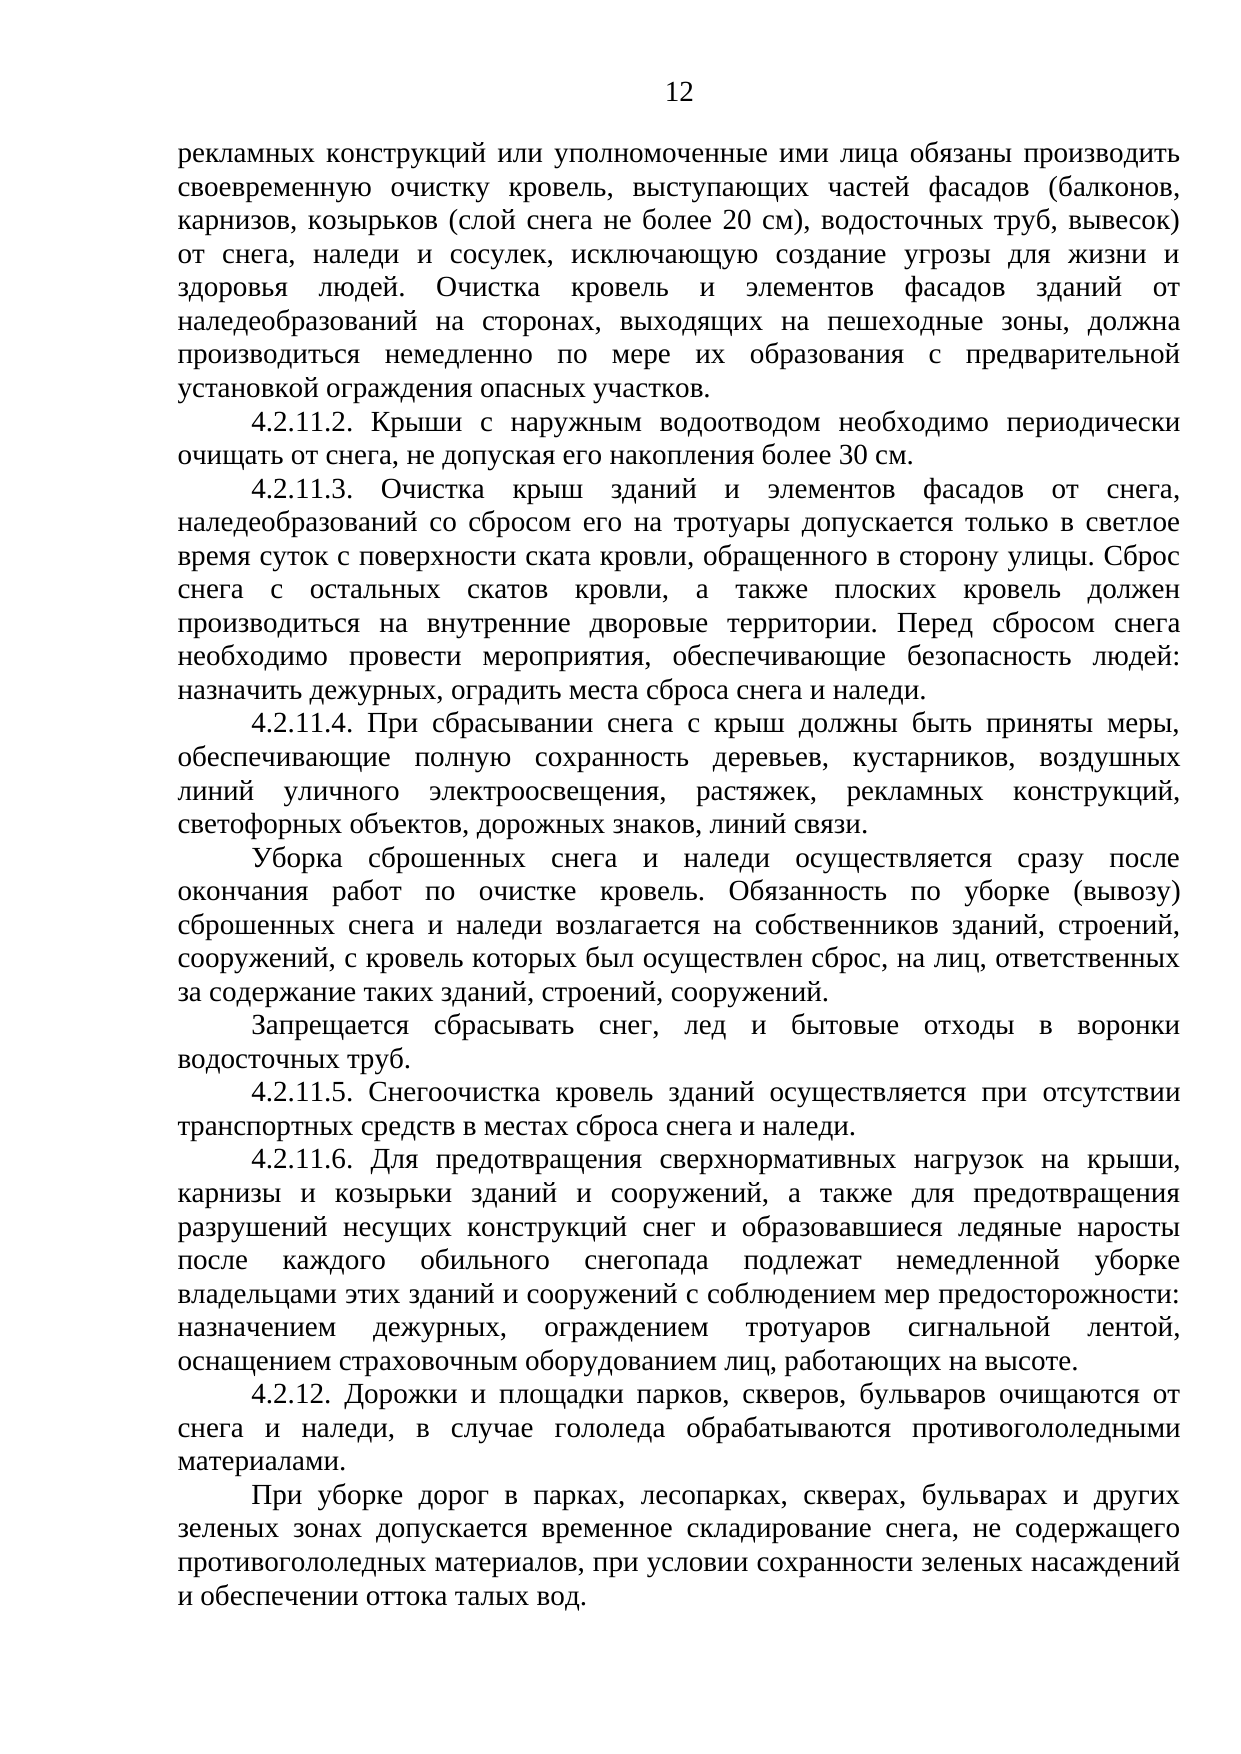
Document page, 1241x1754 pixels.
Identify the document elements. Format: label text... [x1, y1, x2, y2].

text 4.2.11.5. Снегоочистка кровель зданий осуществляется при отсутствии транспортных средств в местах сброса снега и наледи. [177, 1074, 1181, 1142]
text 4.2.12. Дорожки и площадки парков, скверов, бульваров очищаются от снега и наледи, в случае гололеда обрабатываются противогололедными материалами. [177, 1376, 1181, 1477]
text Уборка сброшенных снега и наледи осуществляется сразу после окончания работ по очистке кровель. Обязанность по уборке (вывозу) сброшенных снега и наледи возлагается на собственников зданий, строений, сооружений, с кровель которых был осуществлен сброс, на лиц, ответственных за содержание таких зданий, строений, сооружений. [177, 840, 1181, 1007]
text Запрещается сбрасывать снег, лед и бытовые отходы в воронки водосточных труб. [177, 1007, 1181, 1074]
text 4.2.11.4. При сбрасывании снега с крыш должны быть приняты меры, обеспечивающие полную сохранность деревьев, кустарников, воздушных линий уличного электроосвещения, растяжек, рекламных конструкций, светофорных объектов, дорожных знаков, линий связи. [177, 706, 1181, 840]
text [177, 135, 1181, 404]
text При уборке дорог в парках, лесопарках, скверах, бульварах и других зеленых зонах допускается временное складирование снега, не содержащего противогололедных материалов, при условии сохранности зеленых насаждений и обеспечении оттока талых вод. [177, 1477, 1181, 1611]
text 4.2.11.2. Крыши с наружным водоотводом необходимо периодически очищать от снега, не допуская его накопления более 30 см. [177, 404, 1181, 471]
text 4.2.11.6. Для предотвращения сверхнормативных нагрузок на крыши, карнизы и козырьки зданий и сооружений, а также для предотвращения разрушений несущих конструкций снег и образовавшиеся ледяные наросты после каждого обильного снегопада подлежат немедленной уборке владельцами этих зданий и сооружений с соблюдением мер предосторожности: назначением дежурных, ограждением тротуаров сигнальной лентой, оснащением страховочным оборудованием лиц, работающих на высоте. [177, 1142, 1181, 1376]
text 4.2.11.3. Очистка крыш зданий и элементов фасадов от снега, наледеобразований со сбросом его на тротуары допускается только в светлое время суток с поверхности ската кровли, обращенного в сторону улицы. Сброс снега с остальных скатов кровли, а также плоских кровель должен производиться на внутренние дворовые территории. Перед сбросом снега необходимо провести мероприятия, обеспечивающие безопасность людей: назначить дежурных, оградить места сброса снега и наледи. [177, 471, 1181, 706]
